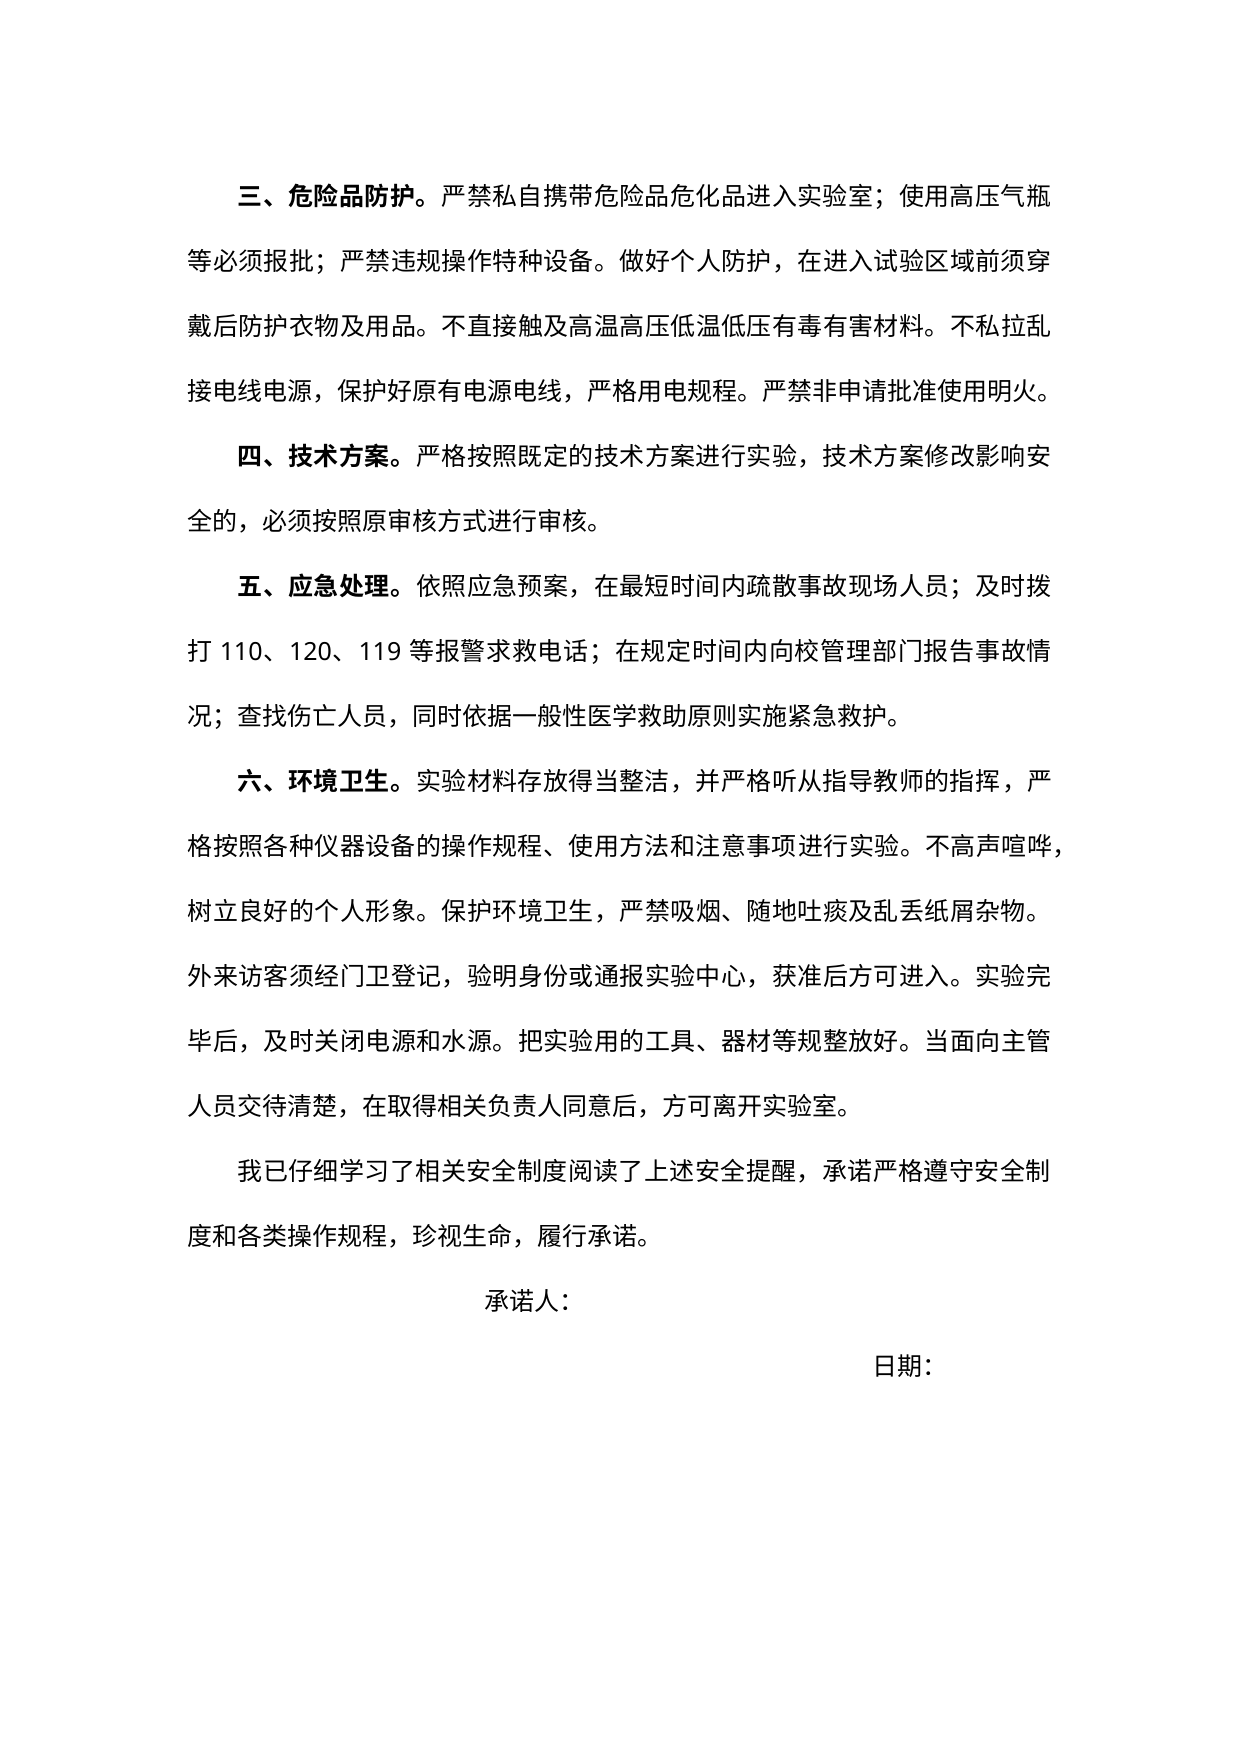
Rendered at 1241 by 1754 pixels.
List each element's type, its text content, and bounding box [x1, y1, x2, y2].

text 承诺人： [187, 1267, 1053, 1332]
text 我已仔细学习了相关安全制度阅读了上述安全提醒，承诺严格遵守安全制度和各类操作规程，珍视生命，履行承诺。 [187, 1137, 1053, 1267]
text 日期： [625, 1332, 1053, 1397]
text 三、危险品防护。严禁私自携带危险品危化品进入实验室；使用高压气瓶等必须报批；严禁违规操作特种设备。做好个人防护，在进入试验区域前须穿戴后防护衣物及用品。不直接触及高温高压低温低压有毒有害材料。不私拉乱接电线电源，保护好原有电源电线，严格用电规程。严禁非申请批准使用明火。 [187, 162, 1053, 422]
text 六、环境卫生。实验材料存放得当整洁，并严格听从指导教师的指挥，严格按照各种仪器设备的操作规程、使用方法和注意事项进行实验。不高声喧哗，树立良好的个人形象。保护环境卫生，严禁吸烟、随地吐痰及乱丢纸屑杂物。外来访客须经门卫登记，验明身份或通报实验中心，获准后方可进入。实验完毕后，及时关闭电源和水源。把实验用的工具、器材等规整放好。当面向主管人员交待清楚，在取得相关负责人同意后，方可离开实验室。 [187, 747, 1053, 1137]
text 五、应急处理。依照应急预案，在最短时间内疏散事故现场人员；及时拨打 110、120、119 等报警求救电话；在规定时间内向校管理部门报告事故情况；查找伤亡人员，同时依据一般性医学救助原则实施紧急救护。 [187, 552, 1053, 747]
text 四、技术方案。严格按照既定的技术方案进行实验，技术方案修改影响安全的，必须按照原审核方式进行审核。 [187, 422, 1053, 552]
